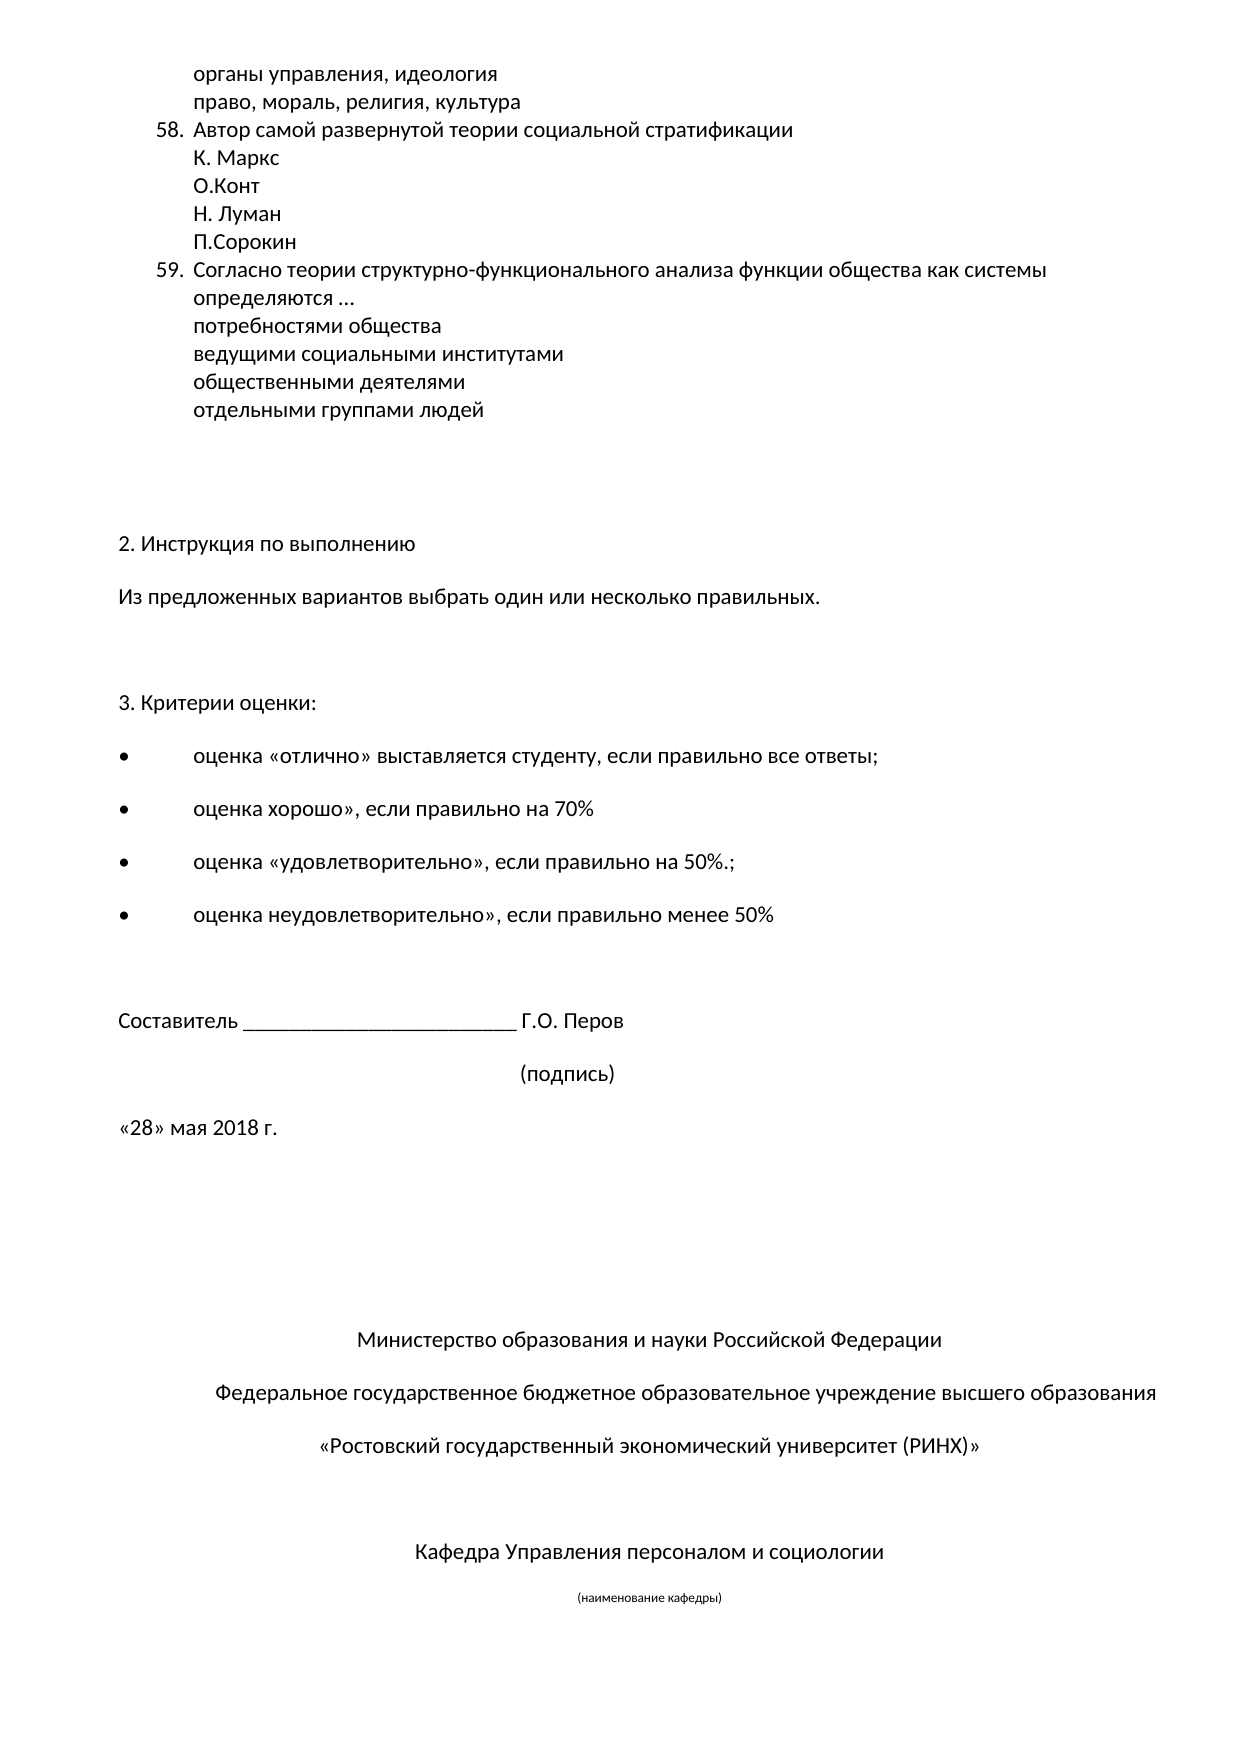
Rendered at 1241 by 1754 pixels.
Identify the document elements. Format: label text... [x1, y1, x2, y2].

text Составитель ________________________ Г.О. Перов [118, 1007, 1181, 1034]
list Согласно теории структурно-функционального анализа функции общества как системы определяются … потребностями общества ведущими социальными институтами общественными деятелями отдельными группами людей [156, 255, 1181, 423]
text • оценка «удовлетворительно», если правильно на 50%.; [118, 847, 1181, 876]
text Из предложенных вариантов выбрать один или несколько правильных. [118, 582, 1181, 610]
text 3. Критерии оценки: [118, 688, 1181, 716]
text • оценка неудовлетворительно», если правильно менее 50% [118, 901, 1181, 928]
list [156, 59, 1181, 115]
text «Ростовский государственный экономический университет (РИНХ)» [118, 1431, 1181, 1459]
text Министерство образования и науки Российской Федерации [118, 1325, 1181, 1353]
text «28» мая 2018 г. [118, 1113, 1181, 1141]
text (наименование кафедры) [118, 1590, 1181, 1618]
text (подпись) [118, 1059, 1181, 1088]
text • оценка «отлично» выставляется студенту, если правильно все ответы; [118, 741, 1181, 769]
list Автор самой развернутой теории социальной стратификации К. Маркс О.Конт Н. Луман П.Сорокин [156, 115, 1181, 255]
text Федеральное государственное бюджетное образовательное учреждение высшего образования [118, 1378, 1181, 1406]
text • оценка хорошо», если правильно на 70% [118, 794, 1181, 822]
text Кафедра Управления персоналом и социологии [118, 1537, 1181, 1565]
text 2. Инструкция по выполнению [118, 529, 1181, 557]
